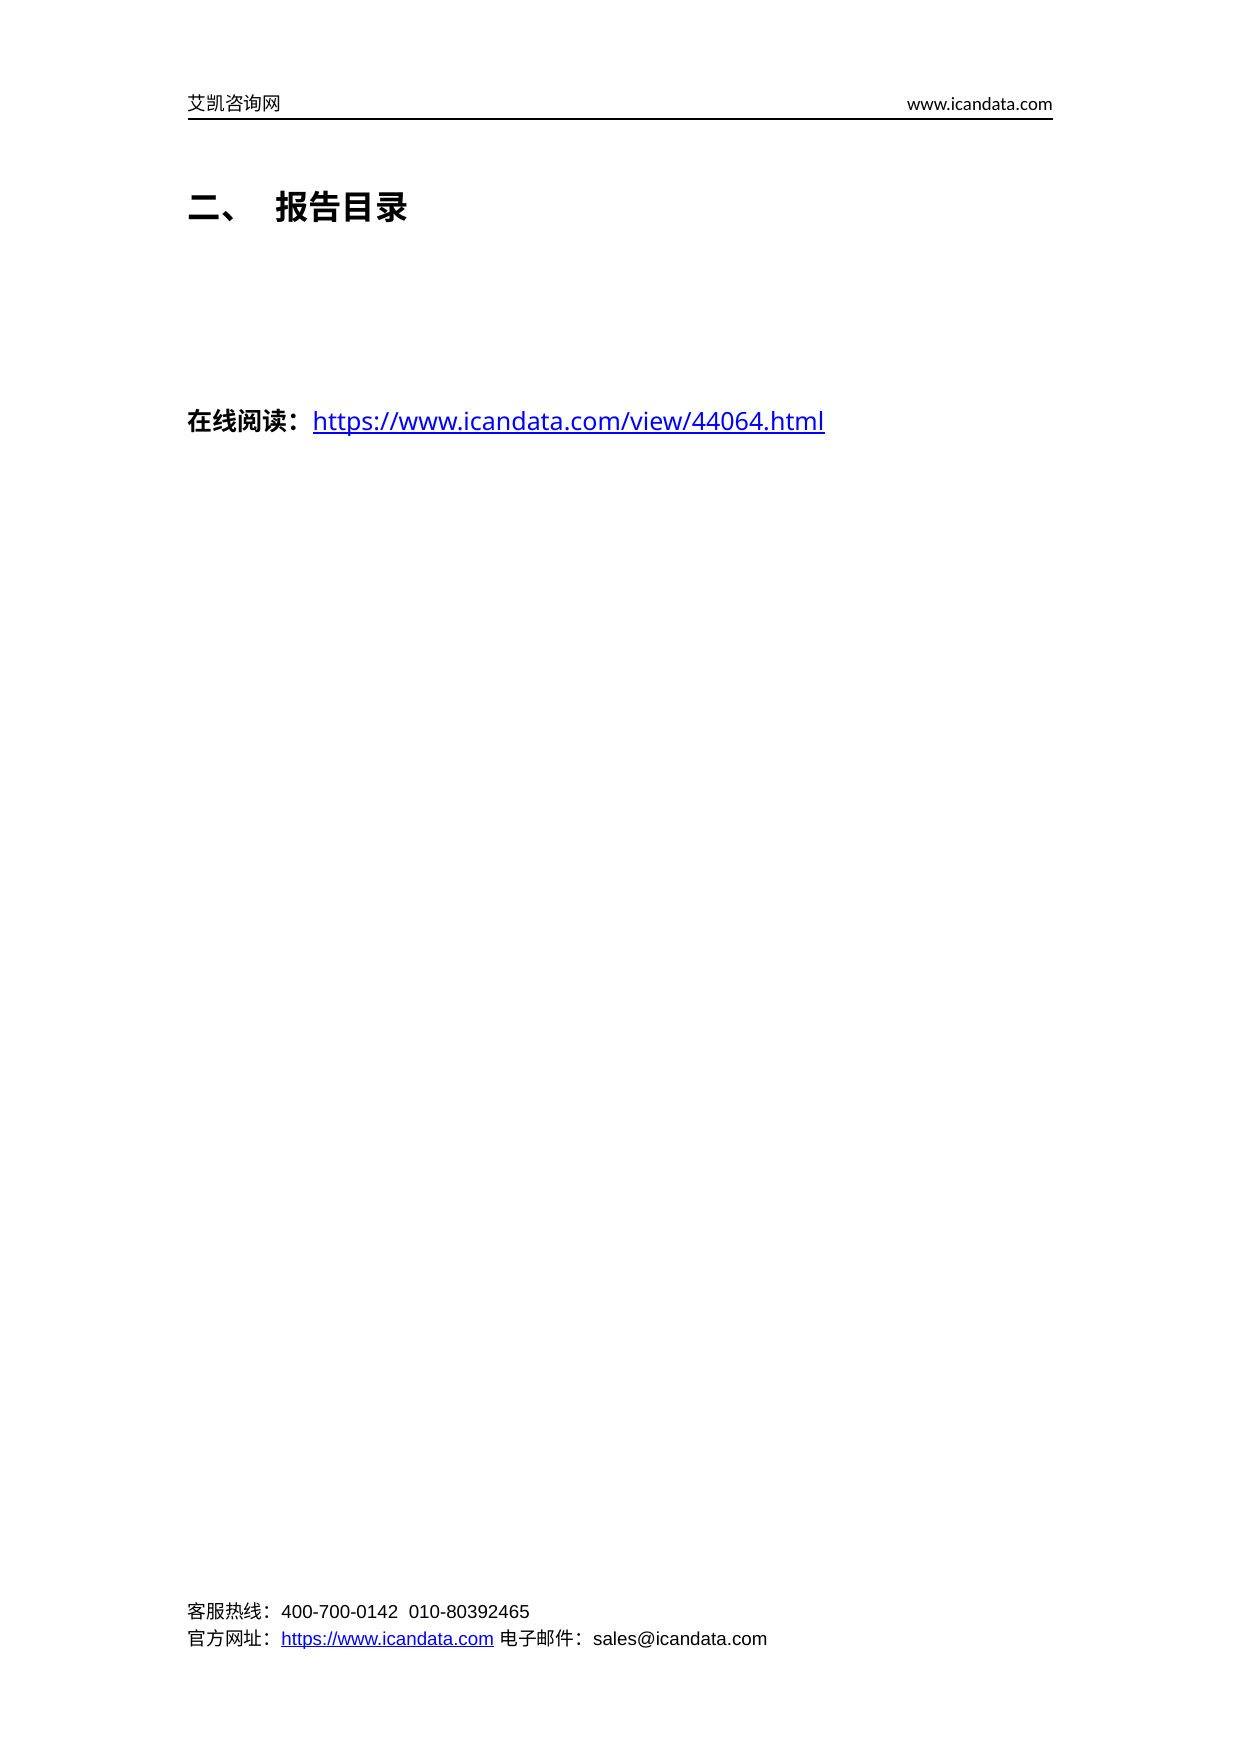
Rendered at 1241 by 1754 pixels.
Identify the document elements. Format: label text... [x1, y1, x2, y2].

text 在线阅读：https://www.icandata.com/view/44064.html [187, 387, 1053, 452]
subtitle 报告目录 [187, 172, 1053, 237]
